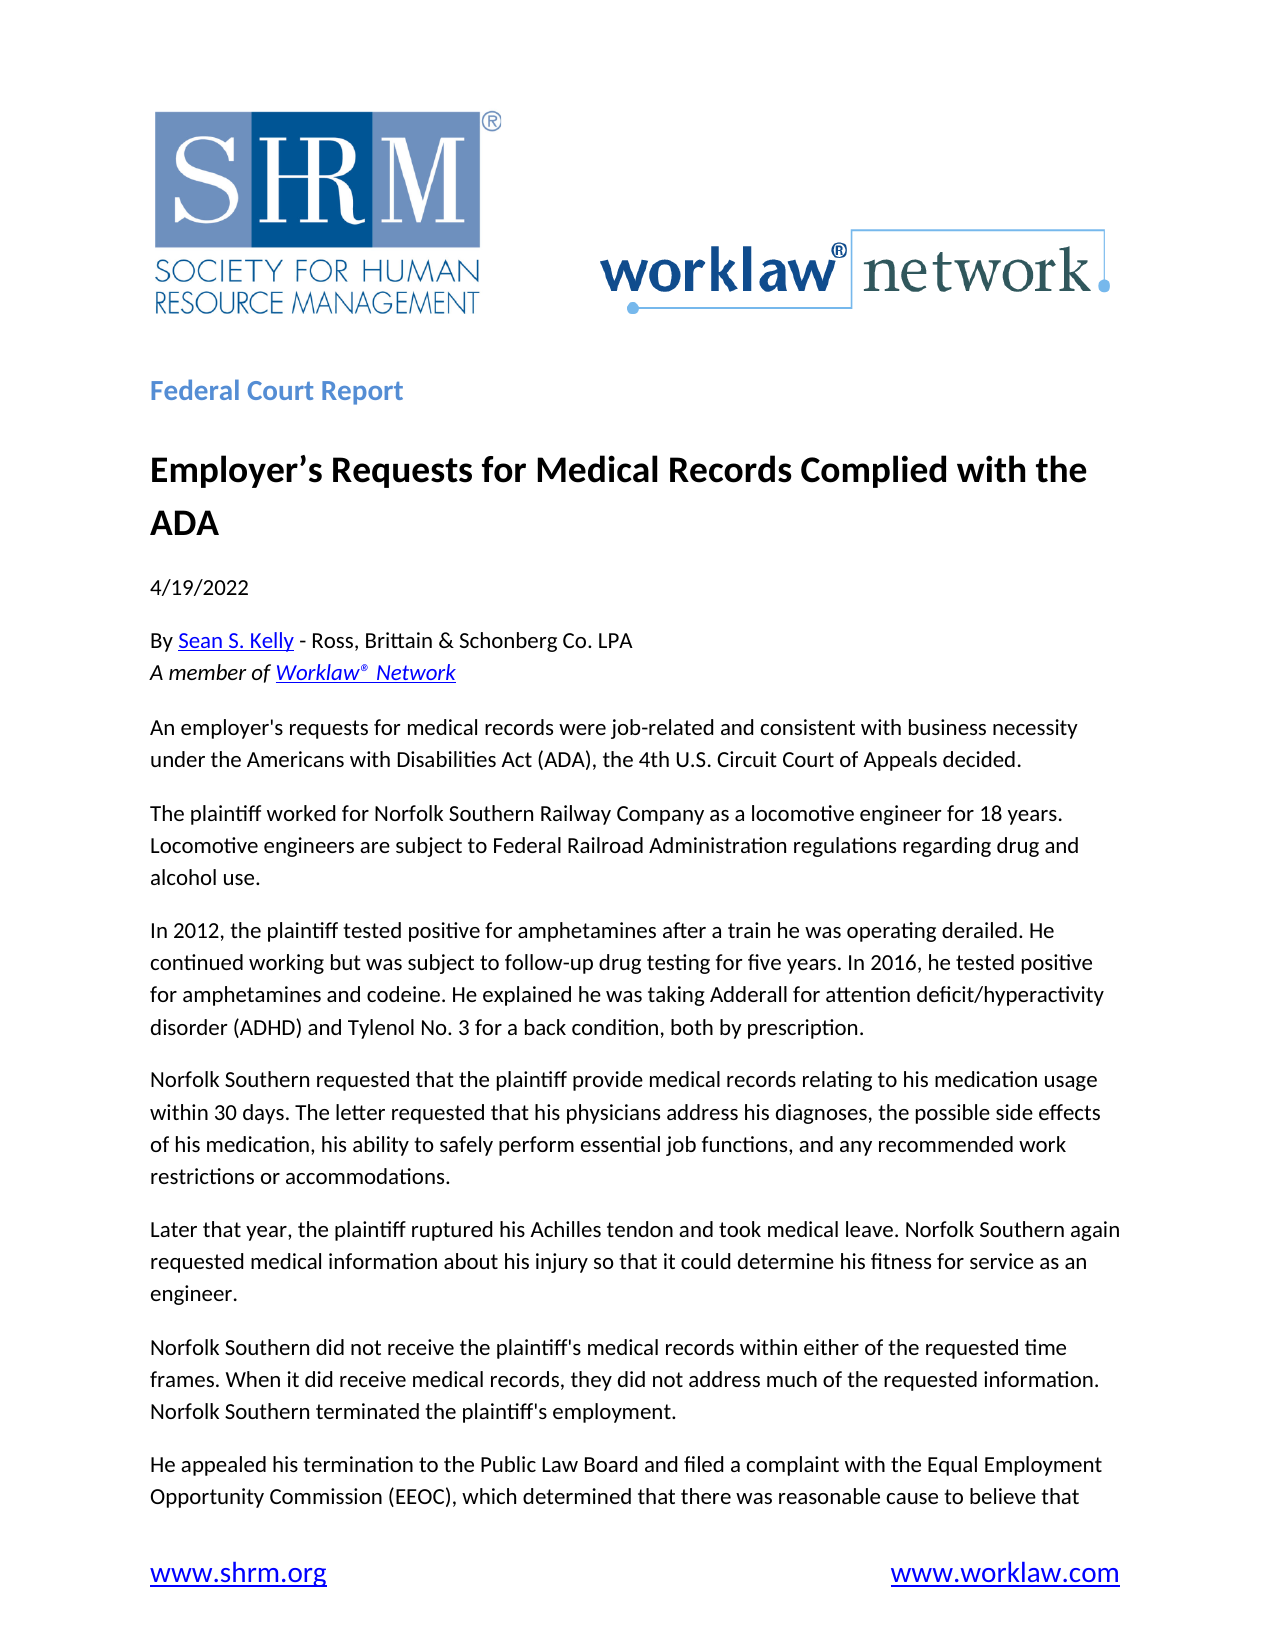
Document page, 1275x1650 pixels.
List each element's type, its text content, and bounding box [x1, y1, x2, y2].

picture [155, 105, 502, 314]
picture [600, 229, 1110, 314]
text By Sean S. Kelly - Ross, Brittain & Schonberg Co. LPA A member of Worklaw® Network An employer's requests for medical records were job-related and consistent with business necessity under the Americans with Disabilities Act (ADA), the 4th U.S. Circuit Court of Appeals decided. [150, 626, 1125, 774]
text 4/19/2022 [150, 573, 1125, 601]
text In 2012, the plaintiff tested positive for amphetamines after a train he was operating derailed. He continued working but was subject to follow-up drug testing for five years. In 2016, he tested positive for amphetamines and codeine. He explained he was taking Adderall for attention deficit/hyperactivity disorder (ADHD) and Tylenol No. 3 for a back condition, both by prescription. [150, 916, 1125, 1041]
text Norfolk Southern requested that the plaintiff provide medical records relating to his medication usage within 30 days. The letter requested that his physicians address his diagnoses, the possible side effects of his medication, his ability to safely perform essential job functions, and any recommended work restrictions or accommodations. [150, 1066, 1125, 1190]
text Later that year, the plaintiff ruptured his Achilles tendon and took medical leave. Norfolk Southern again requested medical information about his injury so that it could determine his fitness for service as an engineer. [150, 1215, 1125, 1308]
text Norfolk Southern did not receive the plaintiff's medical records within either of the requested time frames. When it did receive medical records, they did not address much of the requested information. Norfolk Southern terminated the plaintiff's employment. [150, 1333, 1125, 1425]
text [150, 1450, 1125, 1510]
text Federal Court Report Employer’s Requests for Medical Records Complied with the ADA [150, 338, 1125, 545]
text The plaintiff worked for Norfolk Southern Railway Company as a locomotive engineer for 18 years. Locomotive engineers are subject to Federal Railroad Administration regulations regarding drug and alcohol use. [150, 799, 1125, 891]
